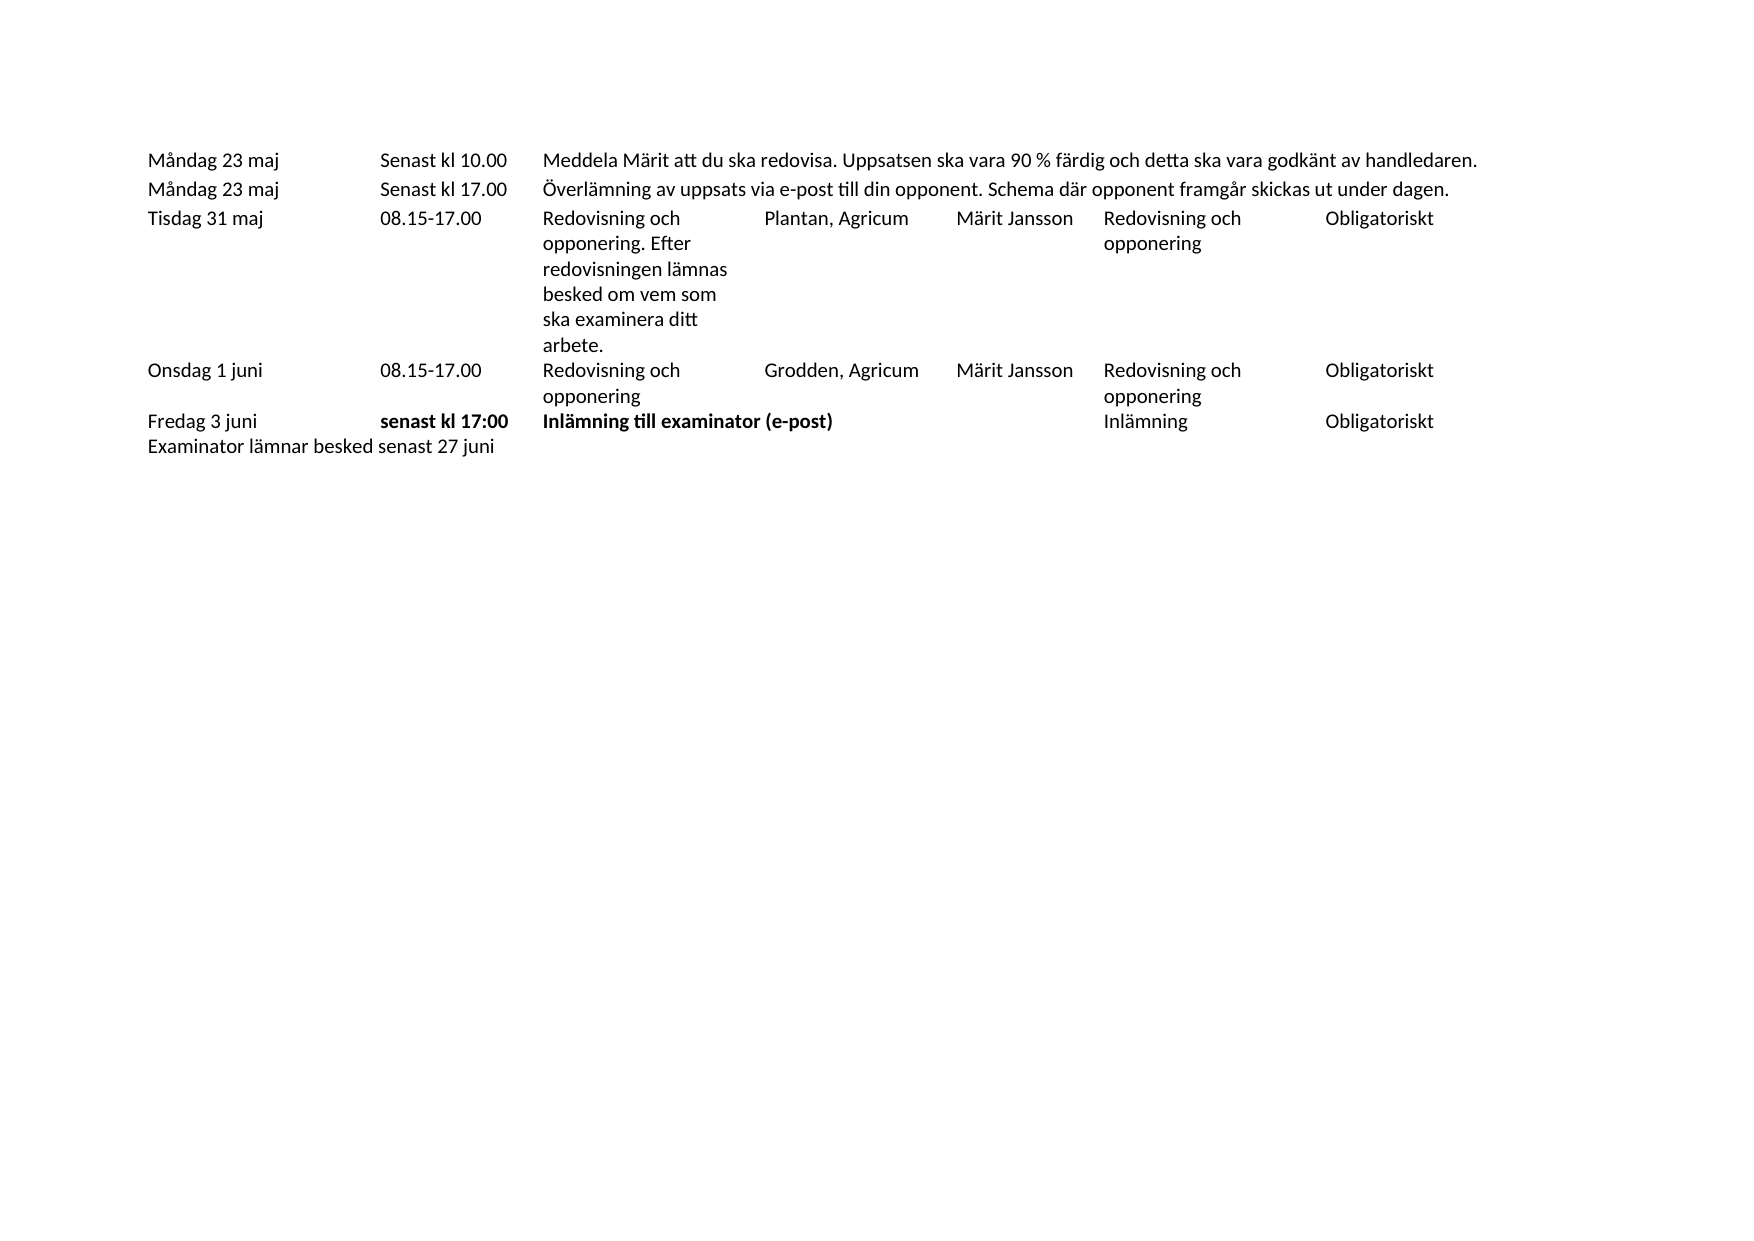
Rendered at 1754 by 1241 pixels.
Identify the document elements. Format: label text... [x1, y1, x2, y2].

table_cell 08.15-17.00 [369, 205, 531, 357]
table_cell Onsdag 1 juni [136, 358, 369, 408]
table_cell Grodden, Agricum [753, 358, 945, 408]
table_cell Inlämning [1093, 408, 1314, 434]
table_cell Fredag 3 juni [136, 408, 369, 434]
table_cell Måndag 23 maj [136, 176, 369, 205]
table_cell Redovisning och opponering [531, 358, 753, 408]
table_cell Obligatoriskt [1314, 205, 1624, 357]
table_cell Märit Jansson [945, 358, 1092, 408]
table_cell 08.15-17.00 [369, 358, 531, 408]
table_cell Redovisning och opponering [1093, 358, 1314, 408]
table_cell Redovisning och opponering [1093, 205, 1314, 357]
table_cell Senast kl 10.00 [369, 148, 531, 176]
table_cell Redovisning och opponering. Efter redovisningen lämnas besked om vem som ska examinera ditt arbete. [531, 205, 753, 357]
table_cell Måndag 23 maj [136, 148, 369, 176]
table_cell Plantan, Agricum [753, 205, 945, 357]
table_cell Examinator lämnar besked senast 27 juni [136, 434, 1624, 459]
table_cell Meddela Märit att du ska redovisa. Uppsatsen ska vara 90 % färdig och detta ska vara godkänt av handledaren. [531, 148, 1624, 176]
table_cell Senast kl 17.00 [369, 176, 531, 205]
table_cell Märit Jansson [945, 205, 1092, 357]
table_cell Obligatoriskt [1314, 358, 1624, 408]
table_cell Tisdag 31 maj [136, 205, 369, 357]
table_cell senast kl 17:00 [369, 408, 531, 434]
table_cell Obligatoriskt [1314, 408, 1624, 434]
table_cell Inlämning till examinator (e-post) [531, 408, 1092, 434]
table_cell Överlämning av uppsats via e-post till din opponent. Schema där opponent framgår skickas ut under dagen. [531, 176, 1624, 205]
